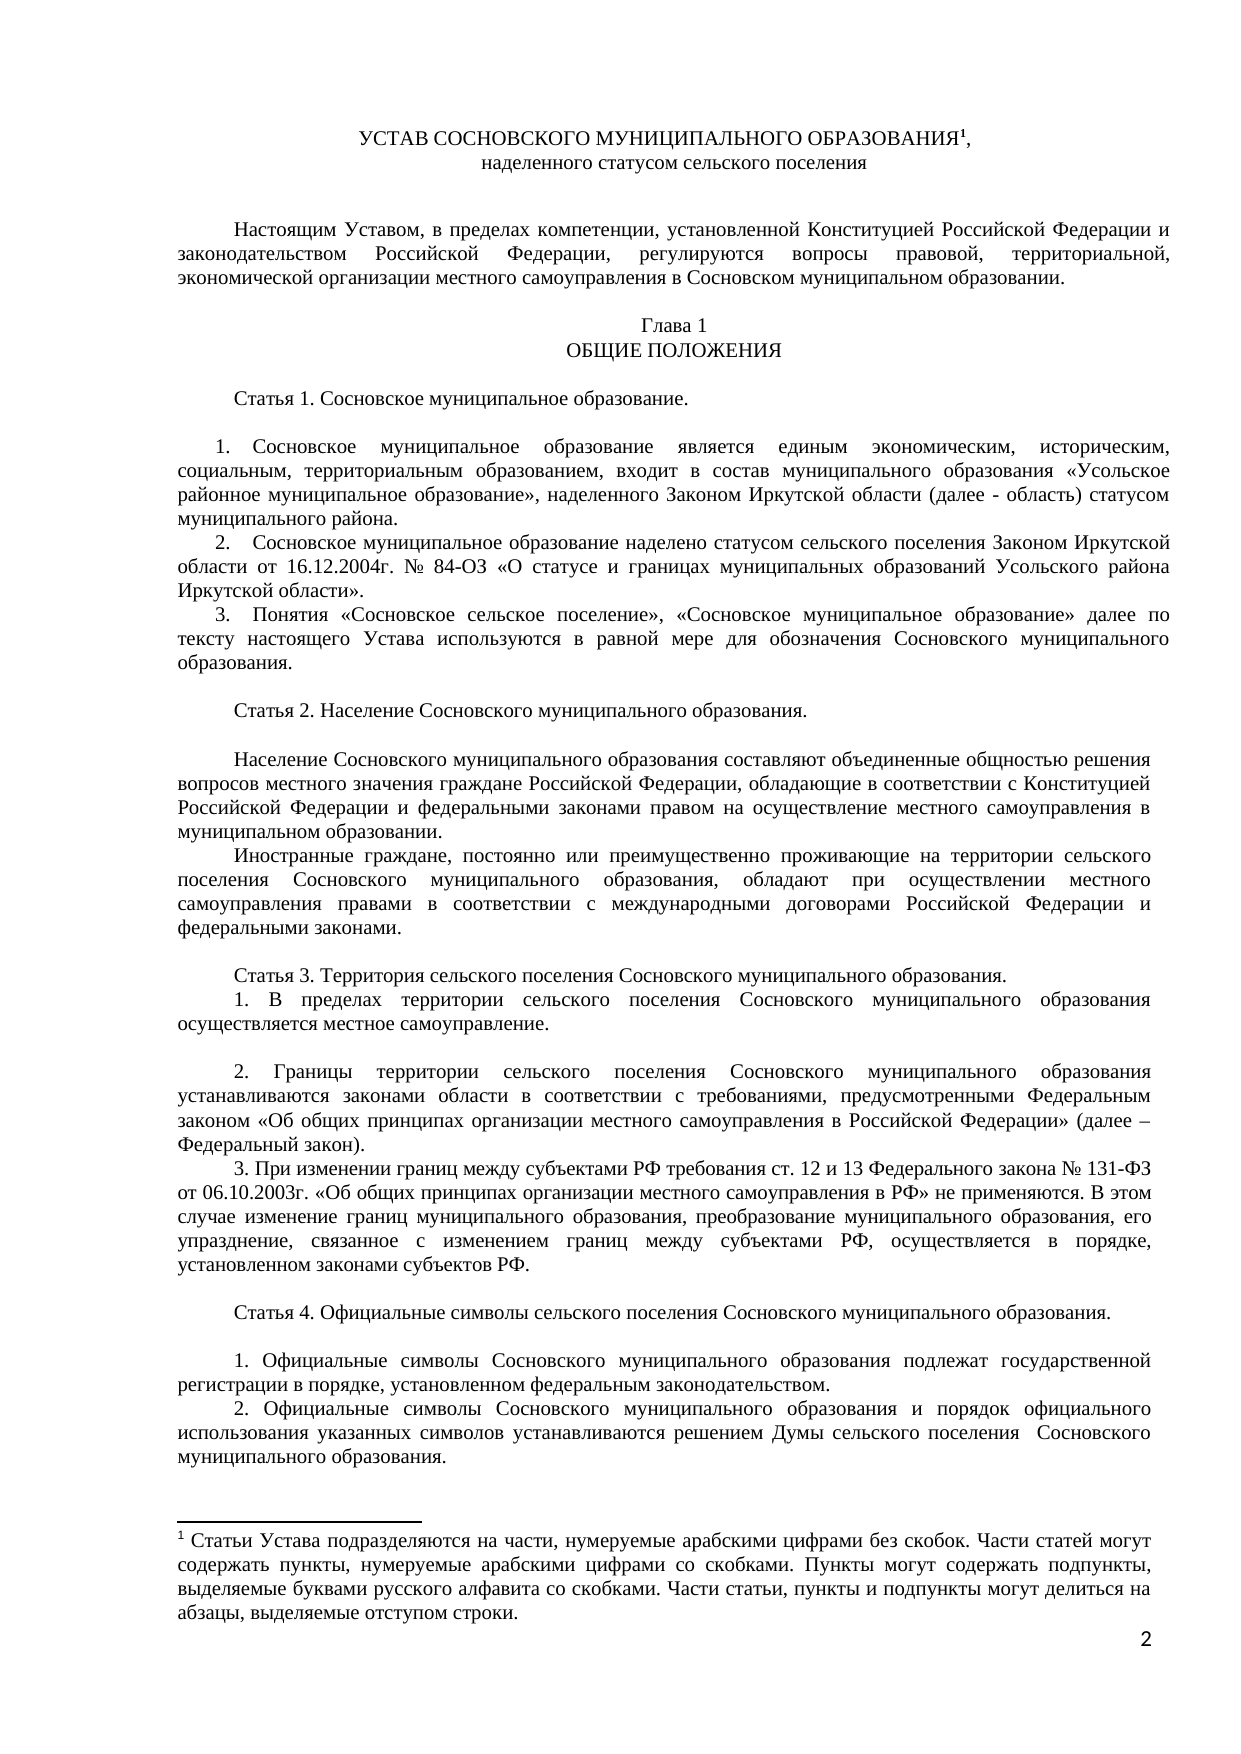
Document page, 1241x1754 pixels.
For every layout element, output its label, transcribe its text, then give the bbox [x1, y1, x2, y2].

text 3. При изменении границ между субъектами РФ требования ст. 12 и 13 Федерального закона № 131-ФЗ от 06.10.2003г. «Об общих принципах организации местного самоуправления в РФ» не применяются. В этом случае изменение границ муниципального образования, преобразование муниципального образования, его упразднение, связанное с изменением границ между субъектами РФ, осуществляется в порядке, установленном законами субъектов РФ. [177, 1156, 1152, 1276]
text 2. Границы территории сельского поселения Сосновского муниципального образования устанавливаются законами области в соответствии с требованиями, предусмотренными Федеральным законом «Об общих принципах организации местного самоуправления в Российской Федерации» (далее – Федеральный закон). [177, 1059, 1152, 1156]
text Статья 3. Территория сельского поселения Сосновского муниципального образования. [177, 963, 1171, 987]
list Понятия «Сосновское сельское поселение», «Сосновское муниципальное образование» далее по тексту настоящего Устава используются в равной мере для обозначения Сосновского муниципального образования. [177, 602, 1171, 674]
text Настоящим Уставом, в пределах компетенции, установленной Конституцией Российской Федерации и законодательством Российской Федерации, регулируются вопросы правовой, территориальной, экономической организации местного самоуправления в Сосновском муниципальном образовании. [177, 217, 1171, 289]
text 1. Официальные символы Сосновского муниципального образования подлежат государственной регистрации в порядке, установленном федеральным законодательством. [177, 1348, 1152, 1396]
title УСТАВ СОСНОВСКОГО МУНИЦИПАЛЬНОГО ОБРАЗОВАНИЯ, [177, 126, 1152, 150]
text Статья 1. Сосновское муниципальное образование. [177, 386, 1171, 410]
list Сосновское муниципальное образование наделено статусом сельского поселения Законом Иркутской области от 16.12.2004г. № 84-ОЗ «О статусе и границах муниципальных образований Усольского района Иркутской области». [177, 530, 1171, 602]
text Глава 1 [177, 313, 1171, 337]
text 2. Официальные символы Сосновского муниципального образования и порядок официального использования указанных символов устанавливаются решением Думы сельского поселения Сосновского муниципального образования. [177, 1396, 1152, 1468]
text Иностранные граждане, постоянно или преимущественно проживающие на территории сельского поселения Сосновского муниципального образования, обладают при осуществлении местного самоуправления правами в соответствии с международными договорами Российской Федерации и федеральными законами. [177, 843, 1152, 939]
text 1. В пределах территории сельского поселения Сосновского муниципального образования осуществляется местное самоуправление. [177, 987, 1152, 1035]
text ОБЩИЕ ПОЛОЖЕНИЯ [177, 337, 1171, 362]
title наделенного статусом сельского поселения [177, 150, 1171, 174]
text Население Сосновского муниципального образования составляют объединенные общностью решения вопросов местного значения граждане Российской Федерации, обладающие в соответствии с Конституцией Российской Федерации и федеральными законами правом на осуществление местного самоуправления в муниципальном образовании. [177, 747, 1152, 843]
text Статья 4. Официальные символы сельского поселения Сосновского муниципального образования. [177, 1300, 1152, 1324]
text Статья 2. Население Сосновского муниципального образования. [177, 698, 1211, 722]
list Сосновское муниципальное образование является единым экономическим, историческим, социальным, территориальным образованием, входит в состав муниципального образования «Усольское районное муниципальное образование», наделенного Законом Иркутской области (далее - область) статусом муниципального района. [177, 434, 1171, 530]
